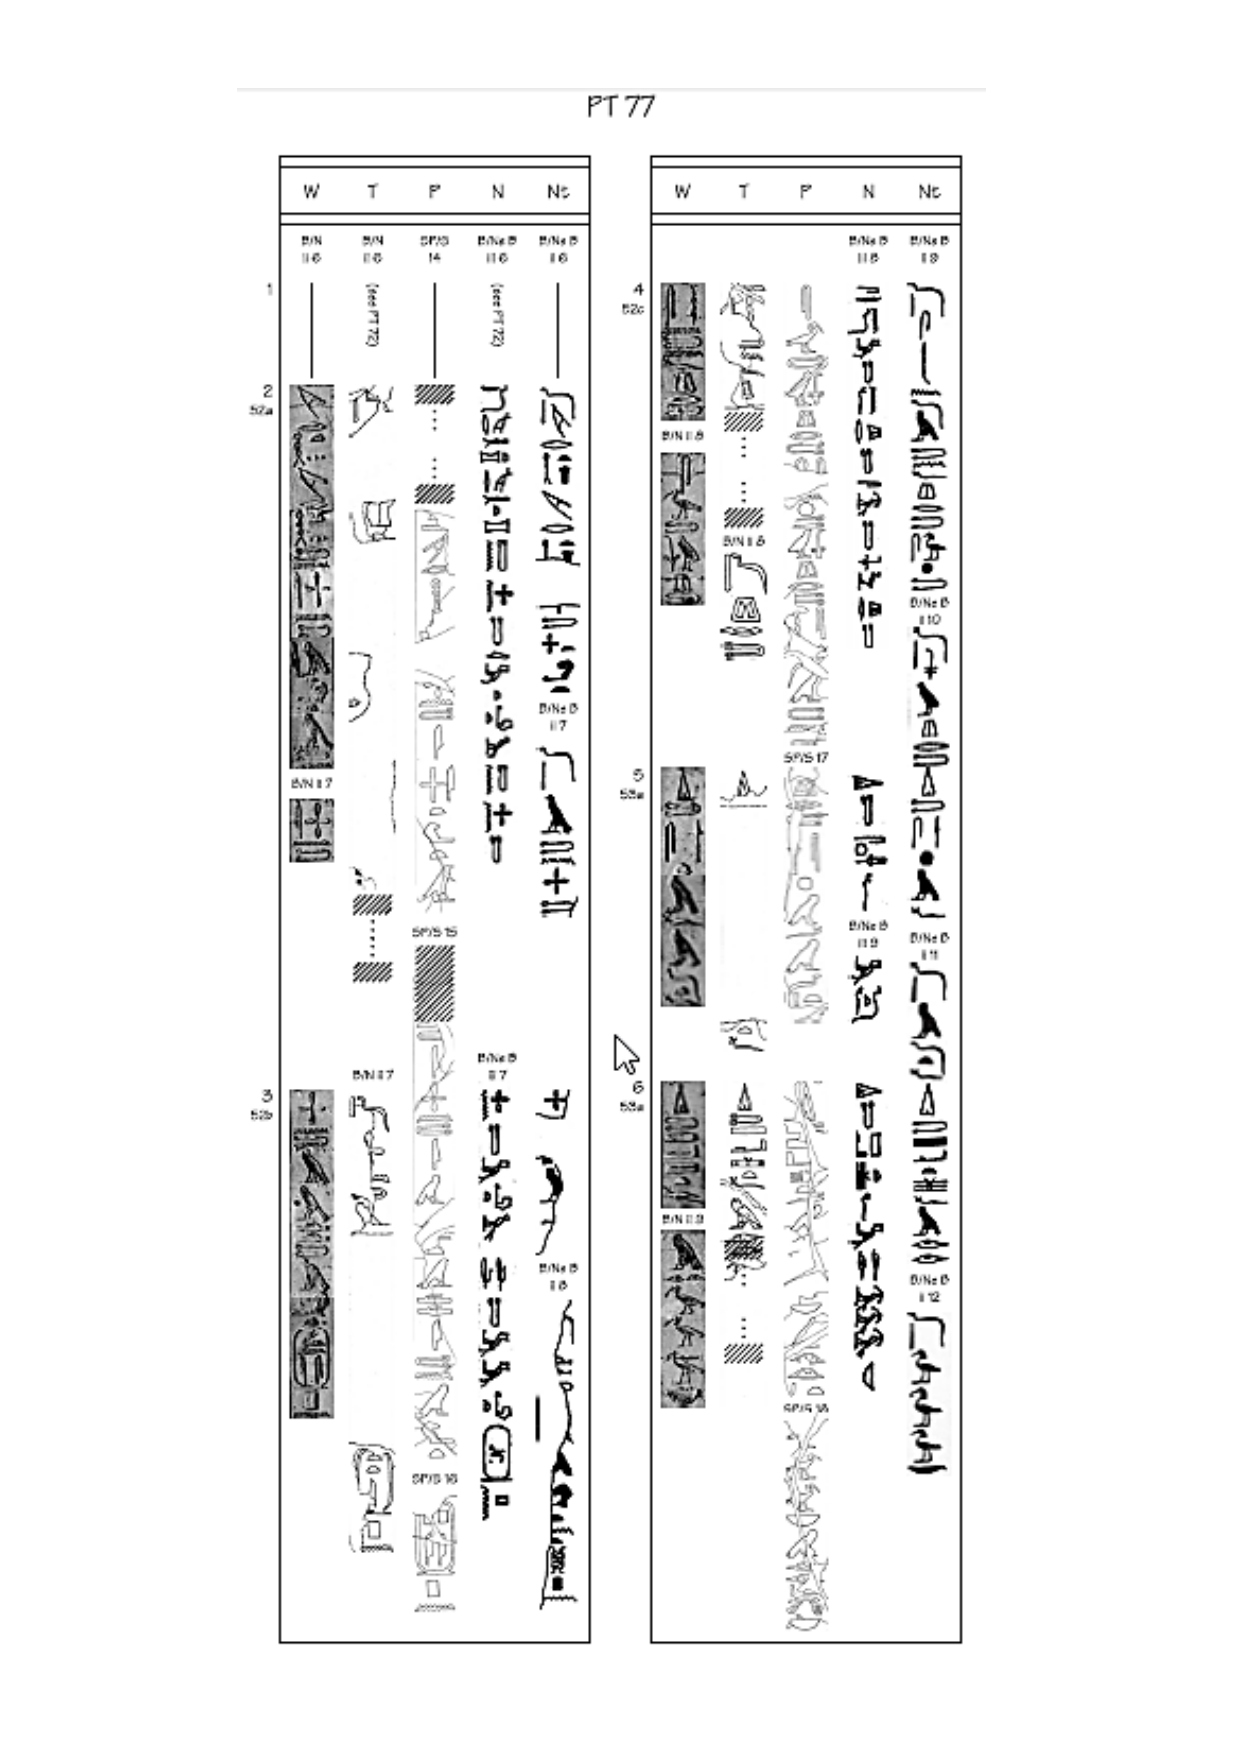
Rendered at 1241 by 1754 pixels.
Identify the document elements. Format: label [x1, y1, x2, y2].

picture [237, 88, 986, 1657]
